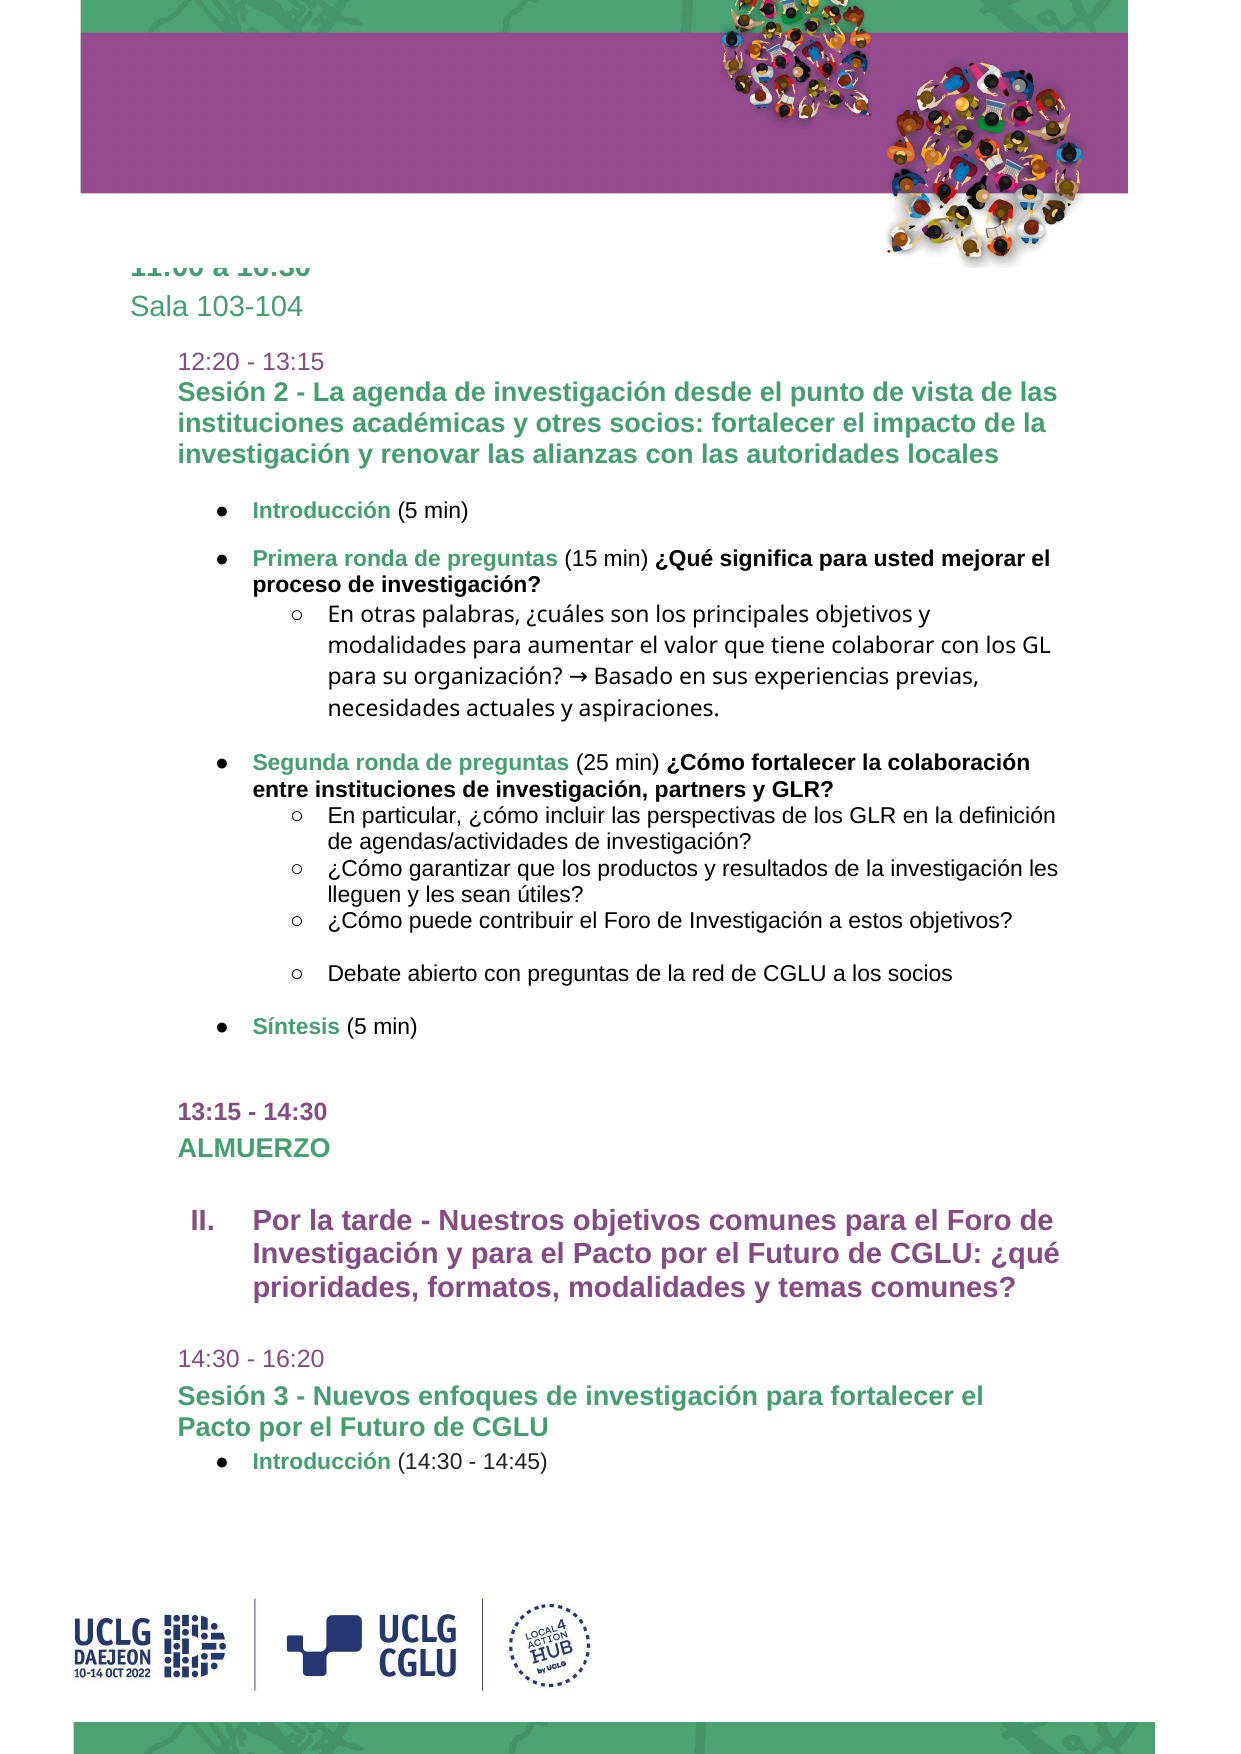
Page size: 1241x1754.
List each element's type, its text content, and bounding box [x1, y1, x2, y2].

list ¿Cómo garantizar que los productos y resultados de la investigación les lleguen y les sean útiles? [290, 854, 1063, 907]
list Primera ronda de preguntas (15 min) ¿Qué significa para usted mejorar el proceso de investigación? [215, 545, 1063, 598]
list Debate abierto con preguntas de la red de CGLU a los socios [290, 960, 1063, 986]
text 13:15 - 14:30 [177, 1097, 1063, 1125]
list Por la tarde - Nuestros objetivos comunes para el Foro de Investigación y para el Pacto por el Futuro de CGLU: ¿qué prioridades, formatos, modalidades y temas comunes? [215, 1203, 1063, 1303]
text ALMUERZO [177, 1132, 1063, 1163]
text Sesión 3 - Nuevos enfoques de investigación para fortalecer el Pacto por el Futuro de CGLU [177, 1379, 1063, 1442]
list ¿Cómo puede contribuir el Foro de Investigación a estos objetivos? [290, 907, 1063, 934]
text 12:20 - 13:15 Sesión 2 - La agenda de investigación desde el punto de vista de las instituciones académicas y otres socios: fortalecer el impacto de la investigación y renovar las alianzas con las autoridades locales [177, 347, 1063, 469]
list Síntesis (5 min) [215, 1013, 1063, 1039]
list En particular, ¿cómo incluir las perspectivas de los GLR en la definición de agendas/actividades de investigación? [290, 802, 1063, 854]
picture [0, 1593, 1238, 1754]
picture [0, 0, 1208, 268]
list Introducción (14:30 - 14:45) [215, 1448, 1063, 1474]
text 14:30 - 16:20 [177, 1344, 1063, 1373]
list Segunda ronda de preguntas (25 min) ¿Cómo fortalecer la colaboración entre instituciones de investigación, partners y GLR? [215, 749, 1063, 802]
list Introducción (5 min) [215, 497, 1063, 523]
